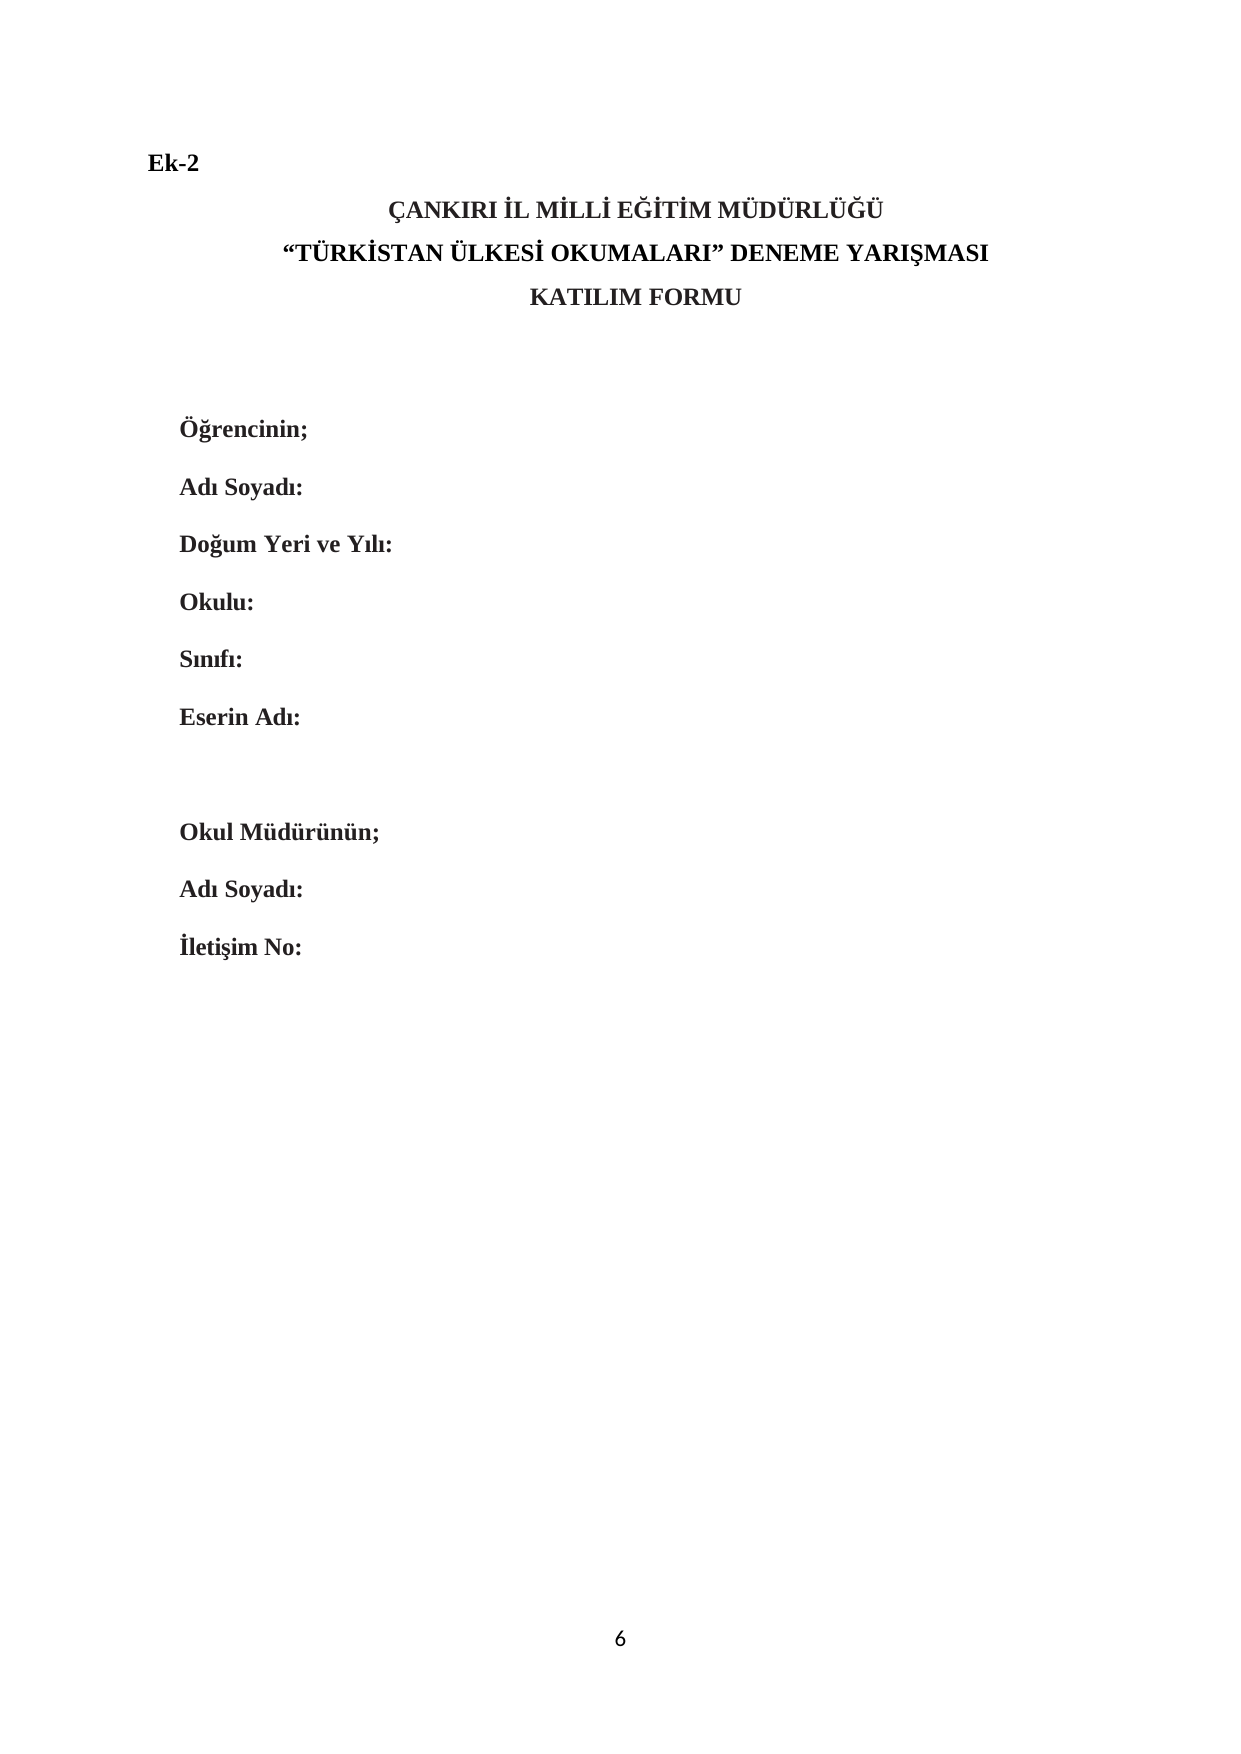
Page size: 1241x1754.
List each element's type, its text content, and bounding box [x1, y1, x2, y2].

text Adı Soyadı: [179, 472, 1093, 500]
text Ek-2 [148, 148, 1093, 176]
text Adı Soyadı: [179, 874, 1093, 903]
text Sınıfı: [179, 644, 1093, 673]
text KATILIM FORMU [150, 282, 1093, 310]
text Okul Müdürünün; [179, 817, 1093, 845]
text Doğum Yeri ve Yılı: [179, 529, 1093, 558]
text ÇANKIRI İL MİLLİ EĞİTİM MÜDÜRLÜĞÜ [150, 195, 1093, 224]
text “TÜRKİSTAN ÜLKESİ OKUMALARI” DENEME YARIŞMASI [150, 238, 1093, 267]
text Öğrencinin; [179, 414, 1093, 443]
text Eserin Adı: [179, 702, 1093, 730]
text İletişim No: [179, 932, 1093, 960]
text Okulu: [179, 587, 1093, 615]
